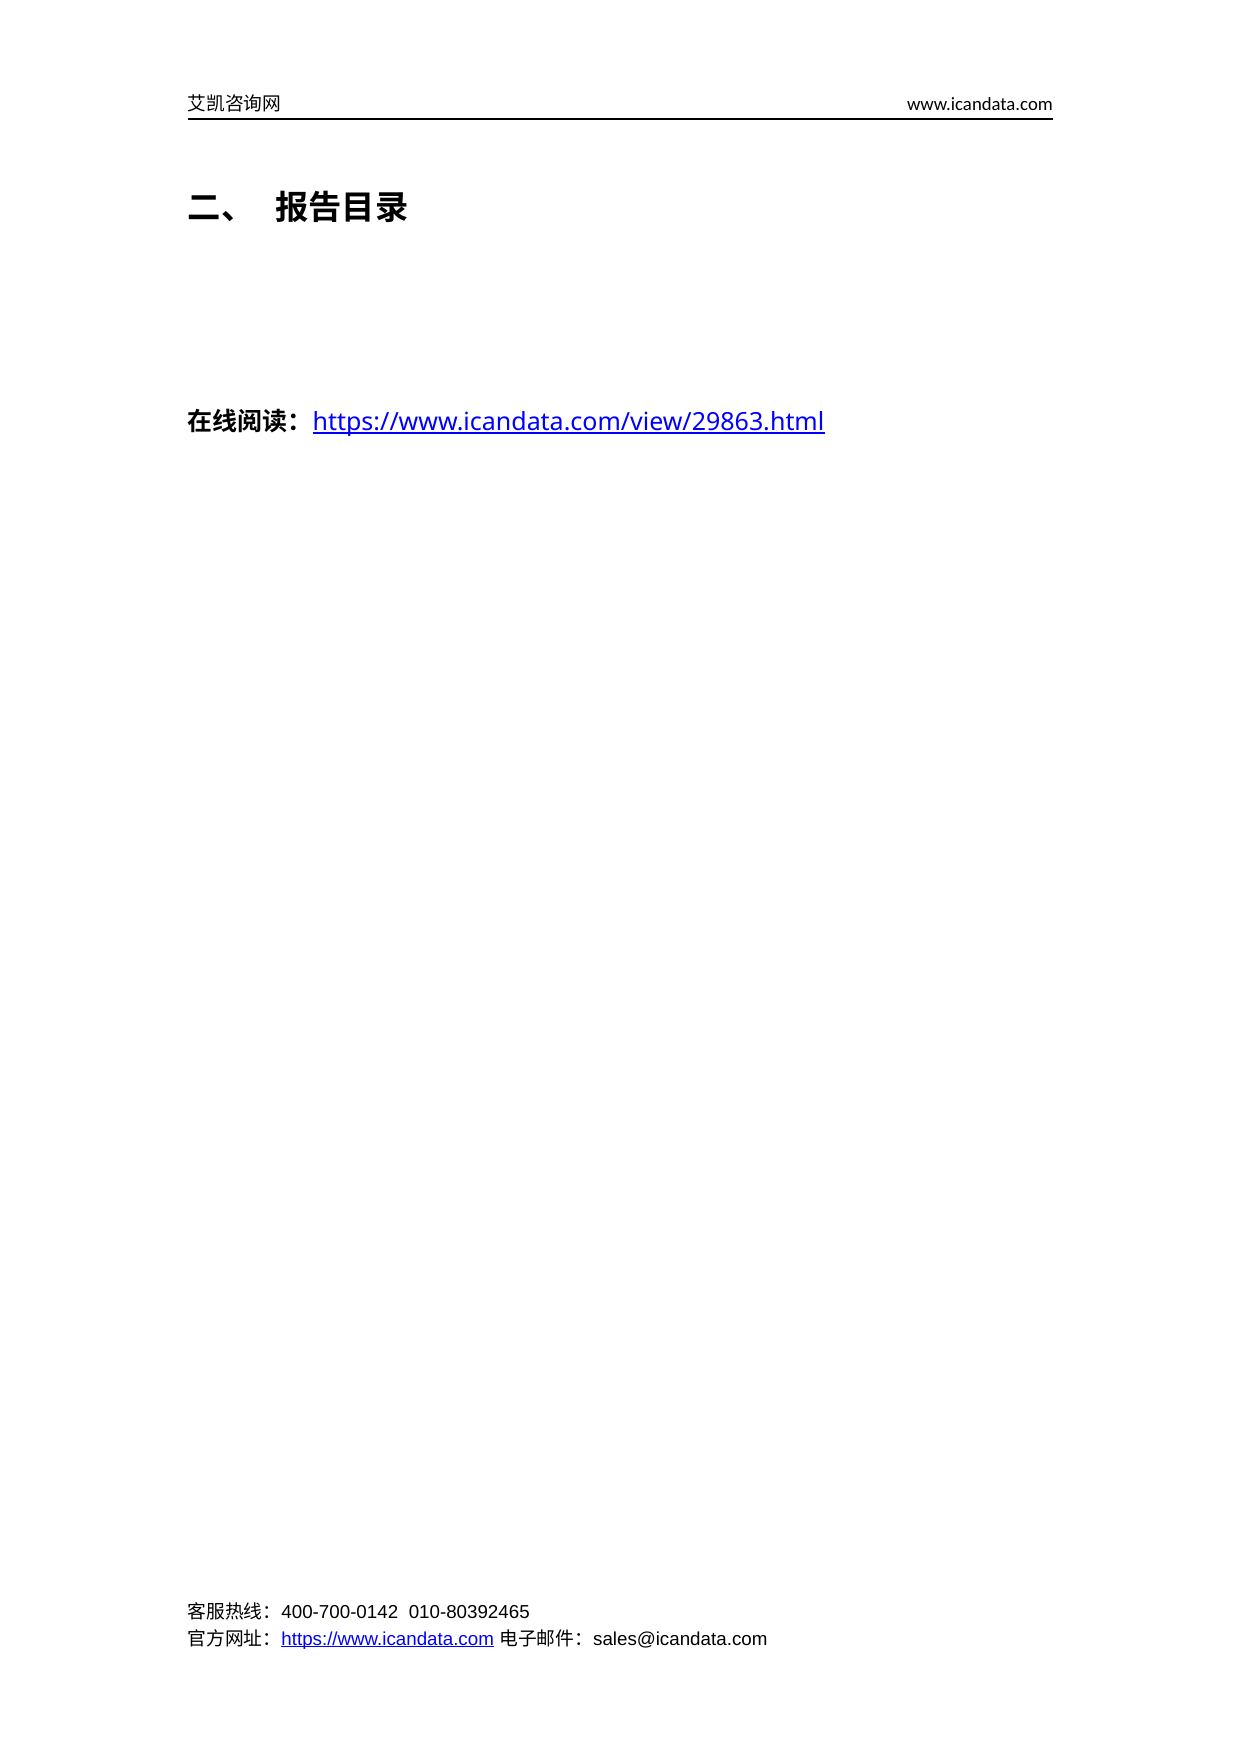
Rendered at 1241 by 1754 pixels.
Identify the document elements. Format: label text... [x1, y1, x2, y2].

subtitle 报告目录 [187, 172, 1053, 237]
text 在线阅读：https://www.icandata.com/view/29863.html [187, 387, 1053, 452]
